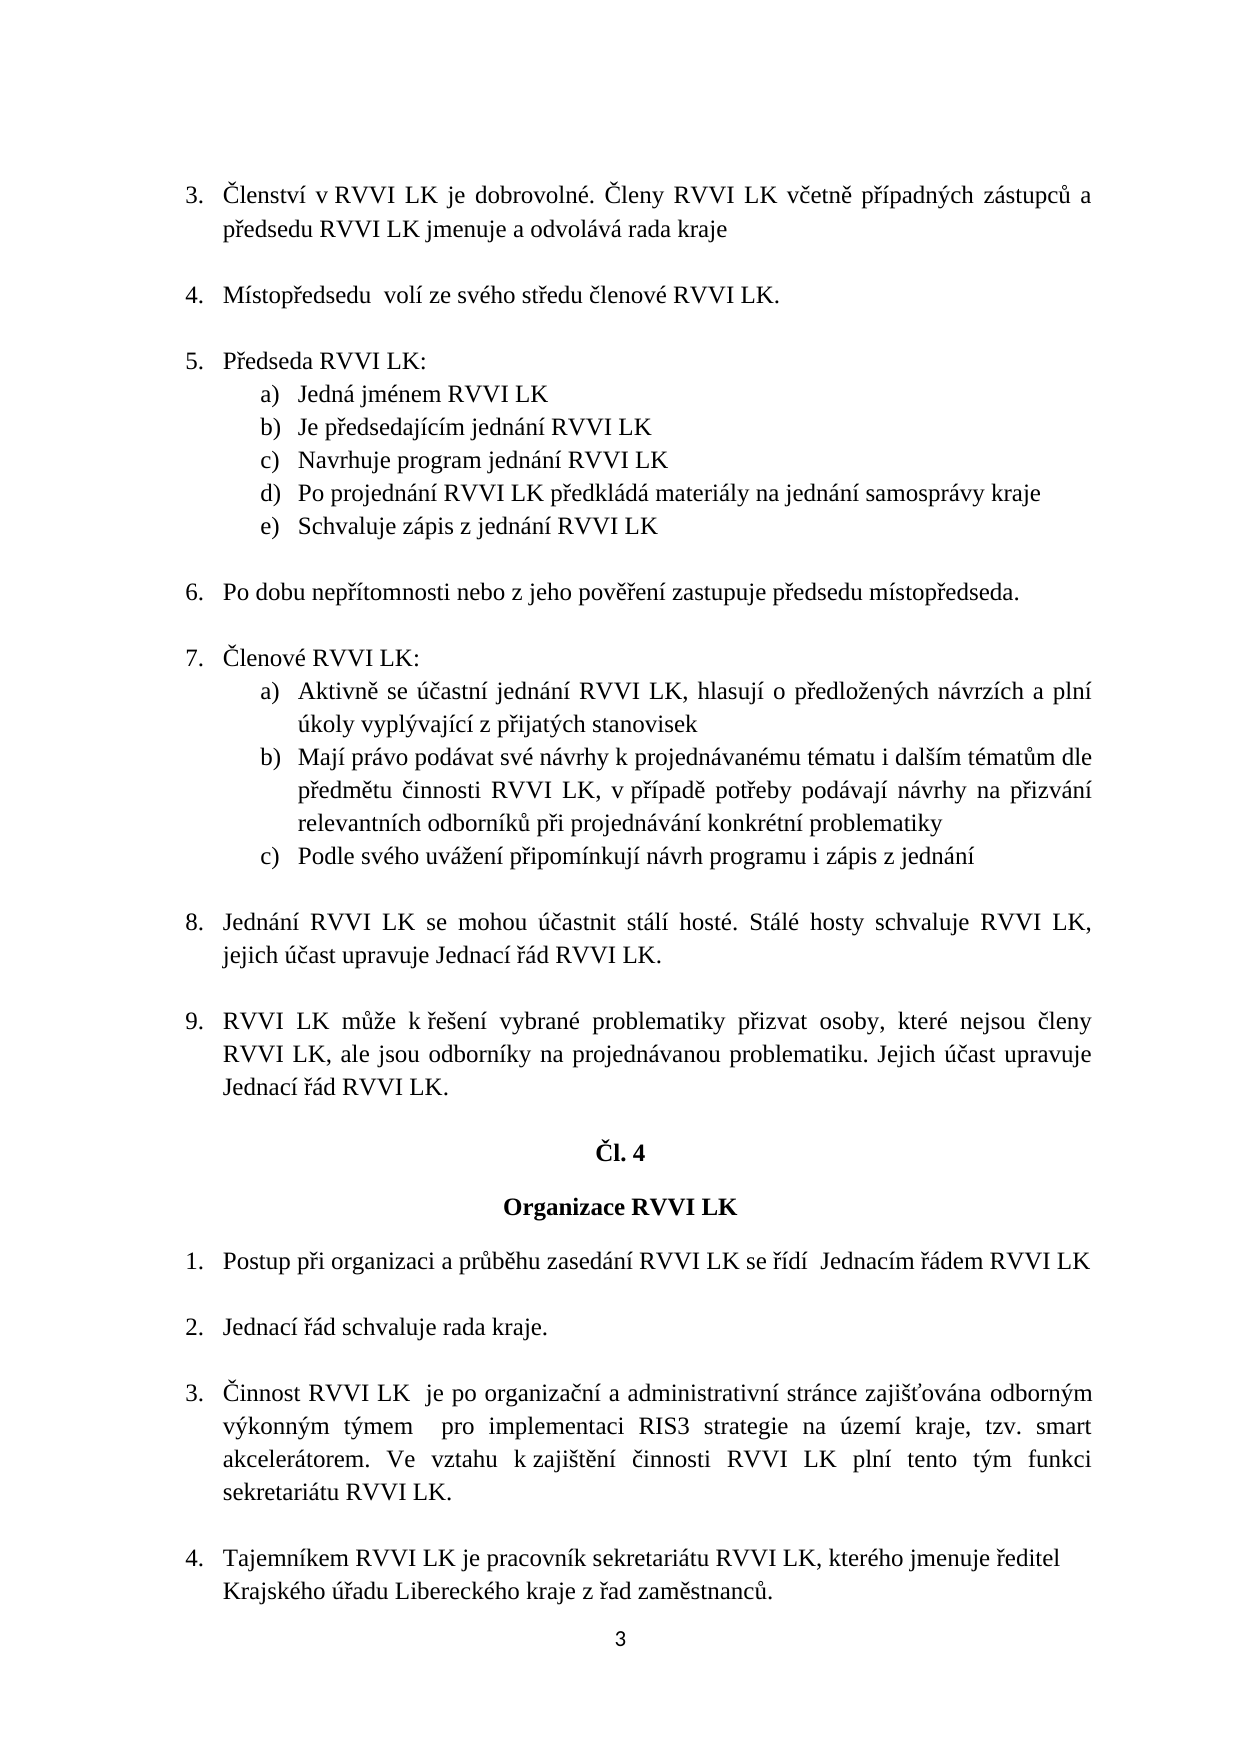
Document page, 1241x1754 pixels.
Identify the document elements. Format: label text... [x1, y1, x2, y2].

list Členové RVVI LK: [185, 643, 1093, 672]
list Činnost RVVI LK je po organizační a administrativní stránce zajišťována odborným výkonným týmem pro implementaci RIS3 strategie na území kraje, tzv. smart akcelerátorem. Ve vztahu k zajištění činnosti RVVI LK plní tento tým funkci sekretariátu RVVI LK. [185, 1378, 1093, 1506]
list Po projednání RVVI LK předkládá materiály na jednání samosprávy kraje [260, 478, 1093, 507]
list Schvaluje zápis z jednání RVVI LK [260, 511, 1093, 539]
list Jednací řád schvaluje rada kraje. [185, 1312, 1093, 1341]
list Postup při organizaci a průběhu zasedání RVVI LK se řídí Jednacím řádem RVVI LK [185, 1246, 1093, 1275]
list Aktivně se účastní jednání RVVI LK, hlasují o předložených návrzích a plní úkoly vyplývající z přijatých stanovisek [260, 676, 1093, 738]
list RVVI LK může k řešení vybrané problematiky přizvat osoby, které nejsou členy RVVI LK, ale jsou odborníky na projednávanou problematiku. Jejich účast upravuje Jednací řád RVVI LK. [185, 1006, 1093, 1101]
list Je předsedajícím jednání RVVI LK [260, 412, 1093, 441]
list Podle svého uvážení připomínkují návrh programu i zápis z jednání [260, 841, 1093, 870]
list Členství v RVVI LK je dobrovolné. Členy RVVI LK včetně případných zástupců a předsedu RVVI LK jmenuje a odvolává rada kraje [185, 181, 1093, 242]
list Jednání RVVI LK se mohou účastnit stálí hosté. Stálé hosty schvaluje RVVI LK, jejich účast upravuje Jednací řád RVVI LK. [185, 907, 1093, 969]
list Místopředsedu volí ze svého středu členové RVVI LK. [185, 280, 1093, 308]
list Po dobu nepřítomnosti nebo z jeho pověření zastupuje předsedu místopředseda. [185, 577, 1093, 606]
list Tajemníkem RVVI LK je pracovník sekretariátu RVVI LK, kterého jmenuje ředitel Krajského úřadu Libereckého kraje z řad zaměstnanců. [185, 1543, 1093, 1605]
text Čl. 4 [148, 1138, 1093, 1167]
list Předseda RVVI LK: [185, 346, 1093, 374]
list Mají právo podávat své návrhy k projednávanému tématu i dalším tématům dle předmětu činnosti RVVI LK, v případě potřeby podávají návrhy na přizvání relevantních odborníků při projednávání konkrétní problematiky [260, 742, 1093, 837]
text Organizace RVVI LK [148, 1192, 1093, 1221]
list Jedná jménem RVVI LK [260, 379, 1093, 407]
list Navrhuje program jednání RVVI LK [260, 445, 1093, 473]
